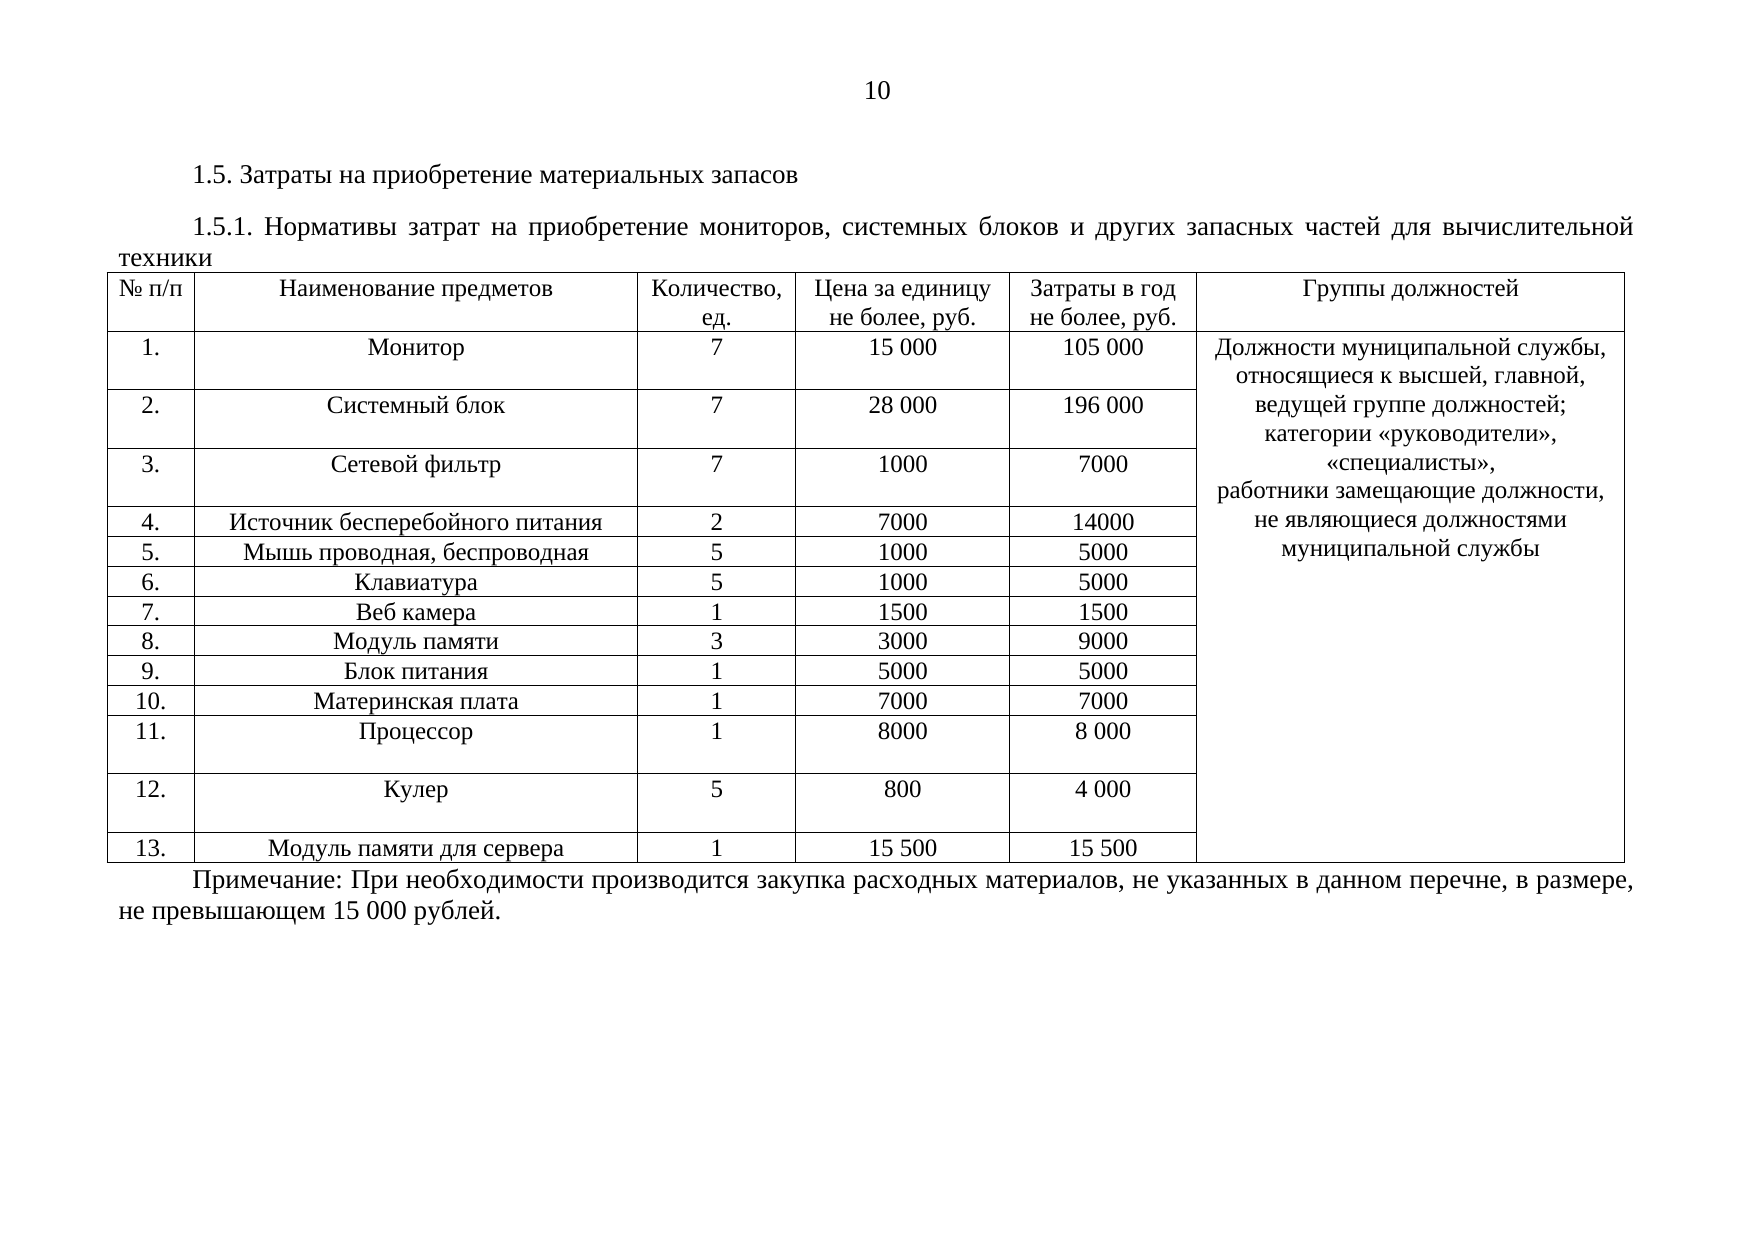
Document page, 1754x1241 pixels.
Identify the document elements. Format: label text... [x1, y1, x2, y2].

table_cell 5 [638, 774, 795, 832]
table_cell Веб камера [195, 597, 637, 625]
table_cell 14000 [1010, 507, 1196, 536]
table_cell 10. [108, 686, 194, 715]
table_header Наименование предметов [195, 273, 637, 331]
text 1.5.1. Нормативы затрат на приобретение мониторов, системных блоков и других запасных частей для вычислительной техники [118, 210, 1636, 272]
table_cell 1 [638, 686, 795, 715]
table_cell Модуль памяти для сервера [195, 833, 637, 862]
table_cell 8000 [796, 716, 1009, 773]
table_cell 5. [108, 537, 194, 566]
table_cell 7000 [796, 686, 1009, 715]
table_header № п/п [108, 273, 194, 331]
table_cell 3000 [796, 626, 1009, 655]
table_header Цена за единицу не более, руб. [796, 273, 1009, 331]
table_cell 4. [108, 507, 194, 536]
table_cell 11. [108, 716, 194, 773]
table_cell 5 [638, 537, 795, 566]
table_cell 7000 [796, 507, 1009, 536]
table_cell Источник бесперебойного питания [195, 507, 637, 536]
table_cell Монитор [195, 332, 637, 389]
table_cell 1500 [1010, 597, 1196, 625]
table_cell 7. [108, 597, 194, 625]
table_cell 5000 [796, 656, 1009, 685]
table_cell Материнская плата [195, 686, 637, 715]
table_cell 15 500 [1010, 833, 1196, 862]
table_cell 5000 [1010, 537, 1196, 566]
table_cell 1000 [796, 567, 1009, 596]
table_cell 7 [638, 390, 795, 448]
table_cell 9. [108, 656, 194, 685]
table_header Затраты в год не более, руб. [1010, 273, 1196, 331]
table_cell Модуль памяти [195, 626, 637, 655]
table_cell 15 000 [796, 332, 1009, 389]
table_cell 3. [108, 449, 194, 506]
table_cell 1000 [796, 537, 1009, 566]
table_cell 3 [638, 626, 795, 655]
table_cell 7 [638, 332, 795, 389]
table_cell 12. [108, 774, 194, 832]
table_cell 5 [638, 567, 795, 596]
table_cell Блок питания [195, 656, 637, 685]
table_cell 1. [108, 332, 194, 389]
table_cell Кулер [195, 774, 637, 832]
table_cell 28 000 [796, 390, 1009, 448]
table_cell 6. [108, 567, 194, 596]
table_cell Системный блок [195, 390, 637, 448]
text 1.5. Затраты на приобретение материальных запасов [118, 158, 1636, 189]
table_cell 7000 [1010, 686, 1196, 715]
table_cell 1 [638, 833, 795, 862]
text Примечание: При необходимости производится закупка расходных материалов, не указанных в данном перечне, в размере, не превышающем 15 000 рублей. [118, 863, 1636, 925]
table_header Количество, ед. [638, 273, 795, 331]
table_cell 5000 [1010, 656, 1196, 685]
table_cell 8 000 [1010, 716, 1196, 773]
table_cell 15 500 [796, 833, 1009, 862]
table_cell 1 [638, 597, 795, 625]
table_cell 8. [108, 626, 194, 655]
table_cell 1500 [796, 597, 1009, 625]
table_cell 2. [108, 390, 194, 448]
table_header Группы должностей [1197, 273, 1624, 331]
table_cell 1000 [796, 449, 1009, 506]
table_cell 2 [638, 507, 795, 536]
table_cell 5000 [1010, 567, 1196, 596]
table_cell Сетевой фильтр [195, 449, 637, 506]
table_cell 9000 [1010, 626, 1196, 655]
table_cell 800 [796, 774, 1009, 832]
table_cell Процессор [195, 716, 637, 773]
table_cell Клавиатура [195, 567, 637, 596]
table_cell 105 000 [1010, 332, 1196, 389]
table_cell Мышь проводная, беспроводная [195, 537, 637, 566]
table_cell Должности муниципальной службы, относящиеся к высшей, главной, ведущей группе должностей; категории «руководители», «специалисты», работники замещающие должности, не являющиеся должностями муниципальной службы [1197, 332, 1624, 862]
table_cell 1 [638, 716, 795, 773]
table_cell 1 [638, 656, 795, 685]
table_cell 7000 [1010, 449, 1196, 506]
table_cell 13. [108, 833, 194, 862]
table_cell 196 000 [1010, 390, 1196, 448]
table_cell 7 [638, 449, 795, 506]
table_cell 4 000 [1010, 774, 1196, 832]
